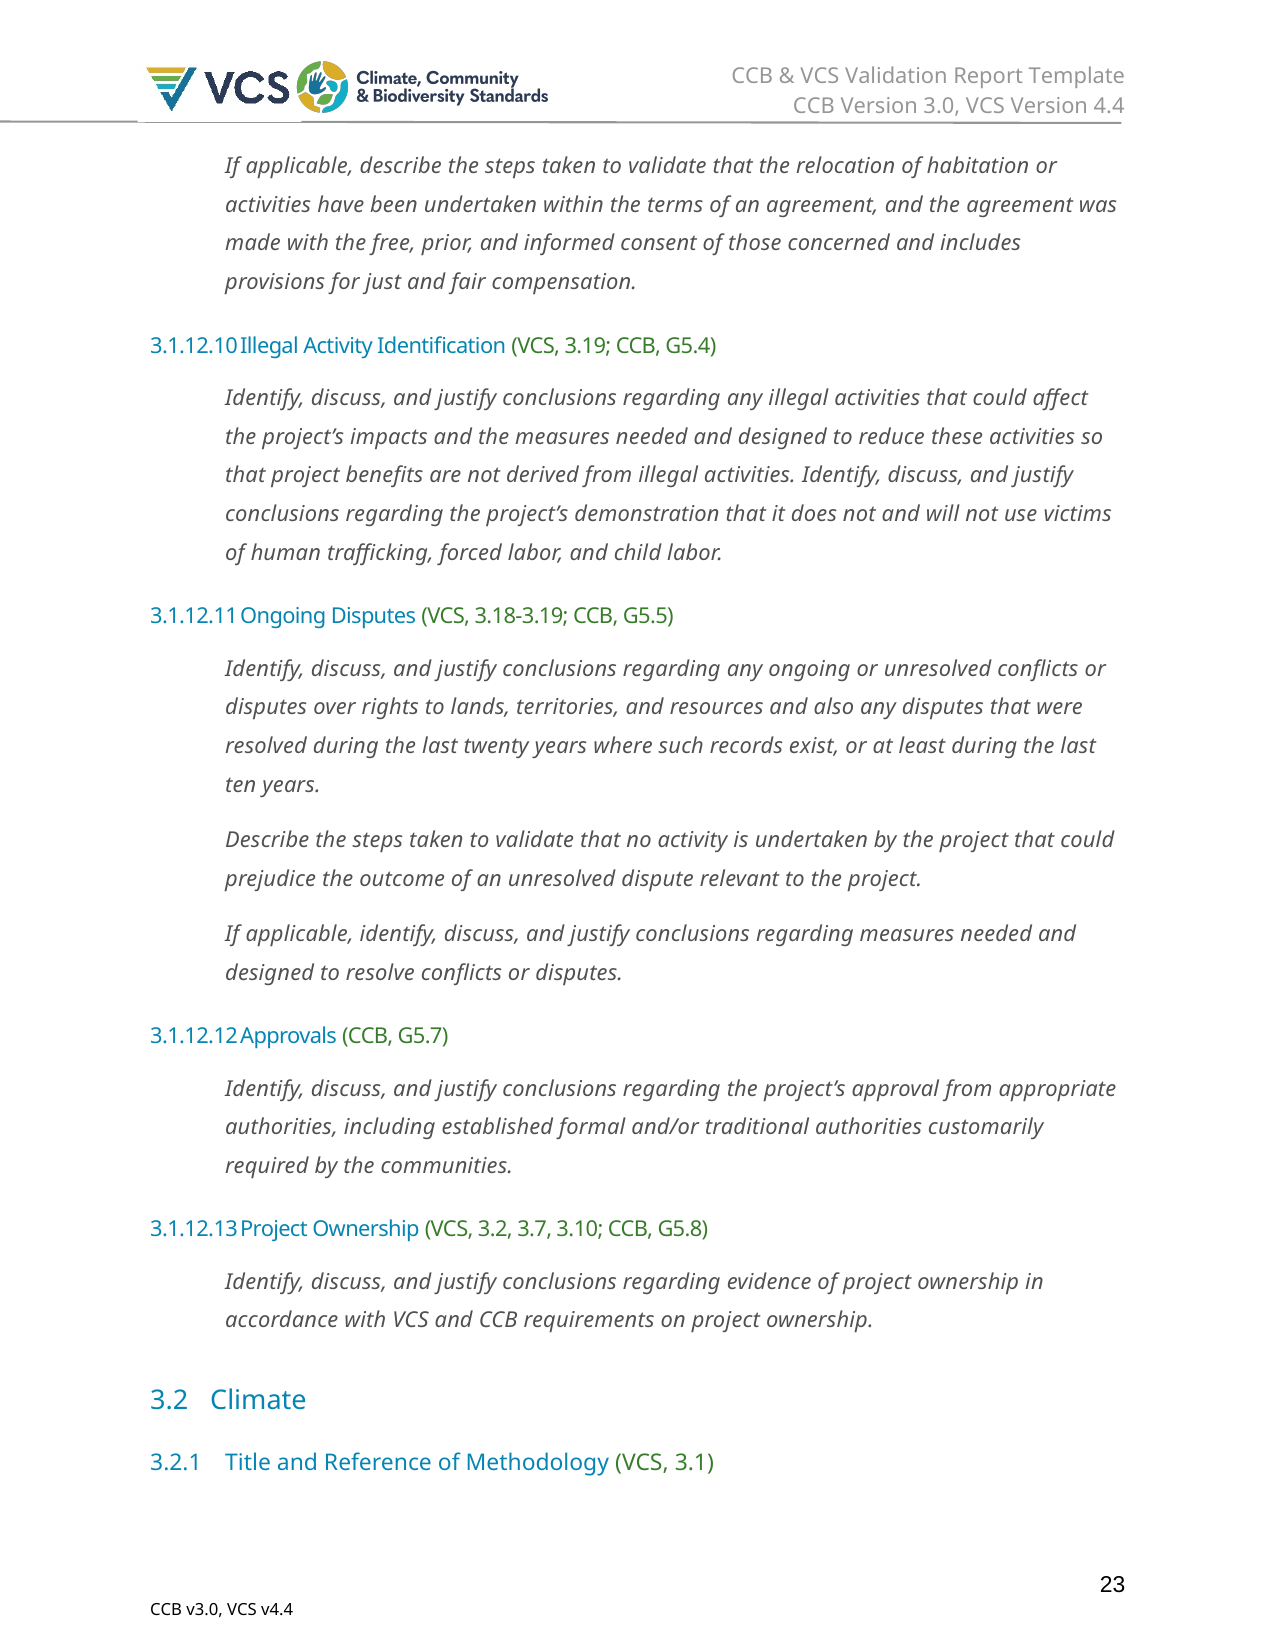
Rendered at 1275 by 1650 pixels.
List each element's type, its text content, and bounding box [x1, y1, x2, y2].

subtitle Ongoing Disputes (VCS, 3.18-3.19; CCB, G5.5) [150, 600, 1125, 630]
subtitle Climate [150, 1381, 1125, 1417]
subtitle Approvals (CCB, G5.7) [150, 1020, 1125, 1050]
text Identify, discuss, and justify conclusions regarding evidence of project ownership in accordance with VCS and CCB requirements on project ownership. [225, 1266, 1125, 1334]
text Identify, discuss, and justify conclusions regarding any ongoing or unresolved conflicts or disputes over rights to lands, territories, and resources and also any disputes that were resolved during the last twenty years where such records exist, or at least during the last ten years. [225, 653, 1125, 798]
text Describe the steps taken to validate that no activity is undertaken by the project that could prejudice the outcome of an unresolved dispute relevant to the project. [225, 824, 1125, 892]
subtitle Title and Reference of Methodology (VCS, 3.1) [150, 1446, 1125, 1477]
text If applicable, identify, discuss, and justify conclusions regarding measures needed and designed to resolve conflicts or disputes. [225, 918, 1125, 986]
picture [137, 54, 549, 122]
text If applicable, describe the steps taken to validate that the relocation of habitation or activities have been undertaken within the terms of an agreement, and the agreement was made with the free, prior, and informed consent of those concerned and includes provisions for just and fair compensation. [225, 150, 1125, 296]
subtitle Illegal Activity Identification (VCS, 3.19; CCB, G5.4) [150, 329, 1125, 359]
text Identify, discuss, and justify conclusions regarding the project’s approval from appropriate authorities, including established formal and/or traditional authorities customarily required by the communities. [225, 1072, 1125, 1179]
text Identify, discuss, and justify conclusions regarding any illegal activities that could affect the project’s impacts and the measures needed and designed to reduce these activities so that project benefits are not derived from illegal activities. Identify, discuss, and justify conclusions regarding the project’s demonstration that it does not and will not use victims of human trafficking, forced labor, and child labor. [225, 382, 1125, 566]
subtitle Project Ownership (VCS, 3.2, 3.7, 3.10; CCB, G5.8) [150, 1213, 1125, 1243]
